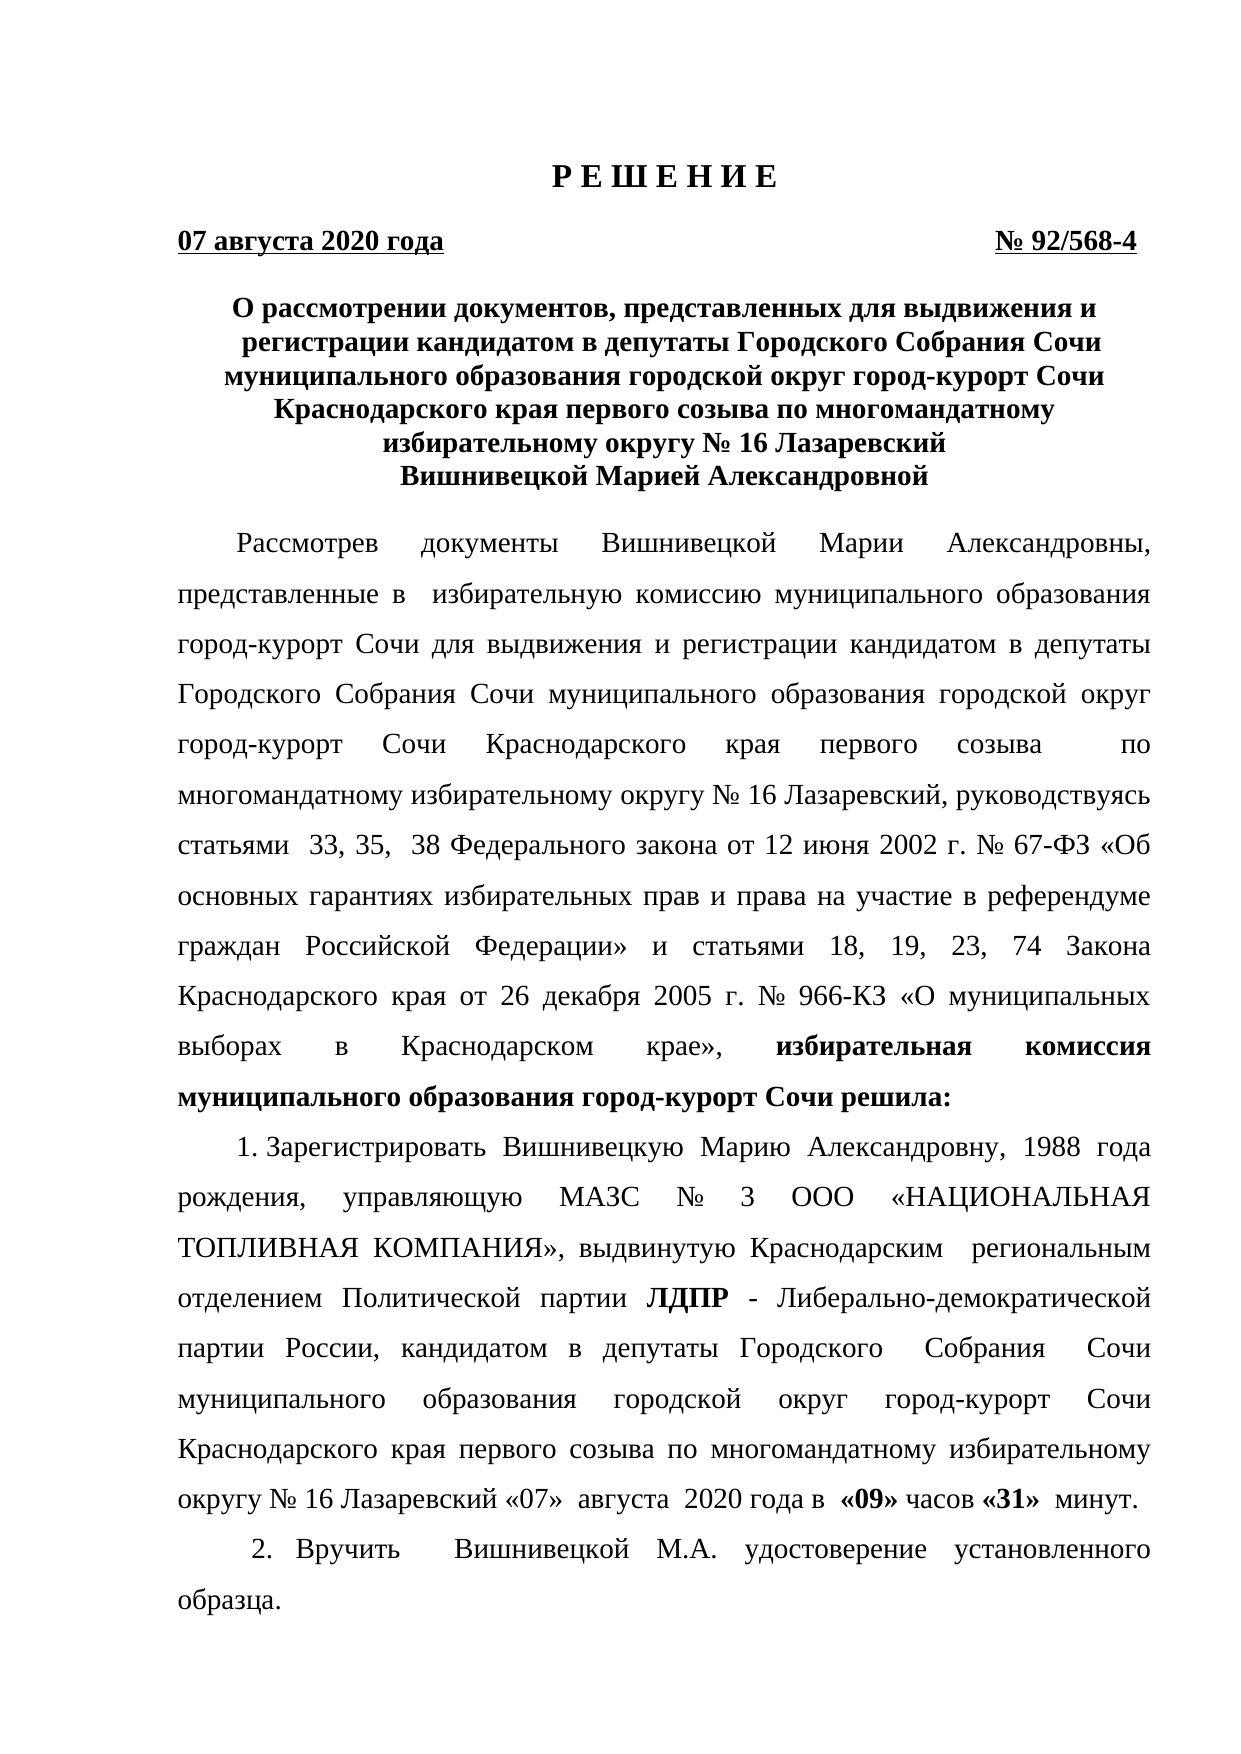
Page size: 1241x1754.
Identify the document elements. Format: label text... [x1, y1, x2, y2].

list Вручить Вишнивецкой М.А. удостоверение установленного образца. [177, 1532, 1152, 1616]
text О рассмотрении документов, представленных для выдвижения и [177, 291, 1152, 324]
text Р Е Ш Е Н И Е [177, 156, 1152, 195]
text Рассмотрев документы Вишнивецкой Марии Александровны, представленные в избирательную комиссию муниципального образования город-курорт Сочи для выдвижения и регистрации кандидатом в депутаты Городского Собрания Сочи муниципального образования городской округ город-курорт Сочи Краснодарского края первого созыва по многомандатному избирательному округу № 16 Лазаревский, руководствуясь статьями 33, 35, 38 Федерального закона от 12 июня 2002 г. № 67-ФЗ «Об основных гарантиях избирательных прав и права на участие в референдуме граждан Российской Федерации» и статьями 18, 19, 23, 74 Закона Краснодарского края от 26 декабря 2005 г. № 966-КЗ «О муниципальных выборах в Краснодарском крае», избирательная комиссия муниципального образования город-курорт Сочи решила: [177, 525, 1152, 1112]
text 07 августа 2020 года № 92/568-4 [177, 223, 1152, 257]
text регистрации кандидатом в депутаты Городского Собрания Сочи муниципального образования городской округ город-курорт Сочи Краснодарского края первого созыва по многомандатному избирательному округу № 16 Лазаревский [177, 324, 1152, 458]
list Зарегистрировать Вишнивецкую Марию Александровну, 1988 года рождения, управляющую МАЗС № 3 ООО «НАЦИОНАЛЬНАЯ ТОПЛИВНАЯ КОМПАНИЯ», выдвинутую Краснодарским региональным отделением Политической партии ЛДПР - Либерально-демократической партии России, кандидатом в депутаты Городского Собрания Сочи муниципального образования городской округ город-курорт Сочи Краснодарского края первого созыва по многомандатному избирательному округу № 16 Лазаревский «07» августа 2020 года в «09» часов «31» минут. [177, 1129, 1152, 1515]
text Вишнивецкой Марией Александровной [177, 458, 1152, 492]
